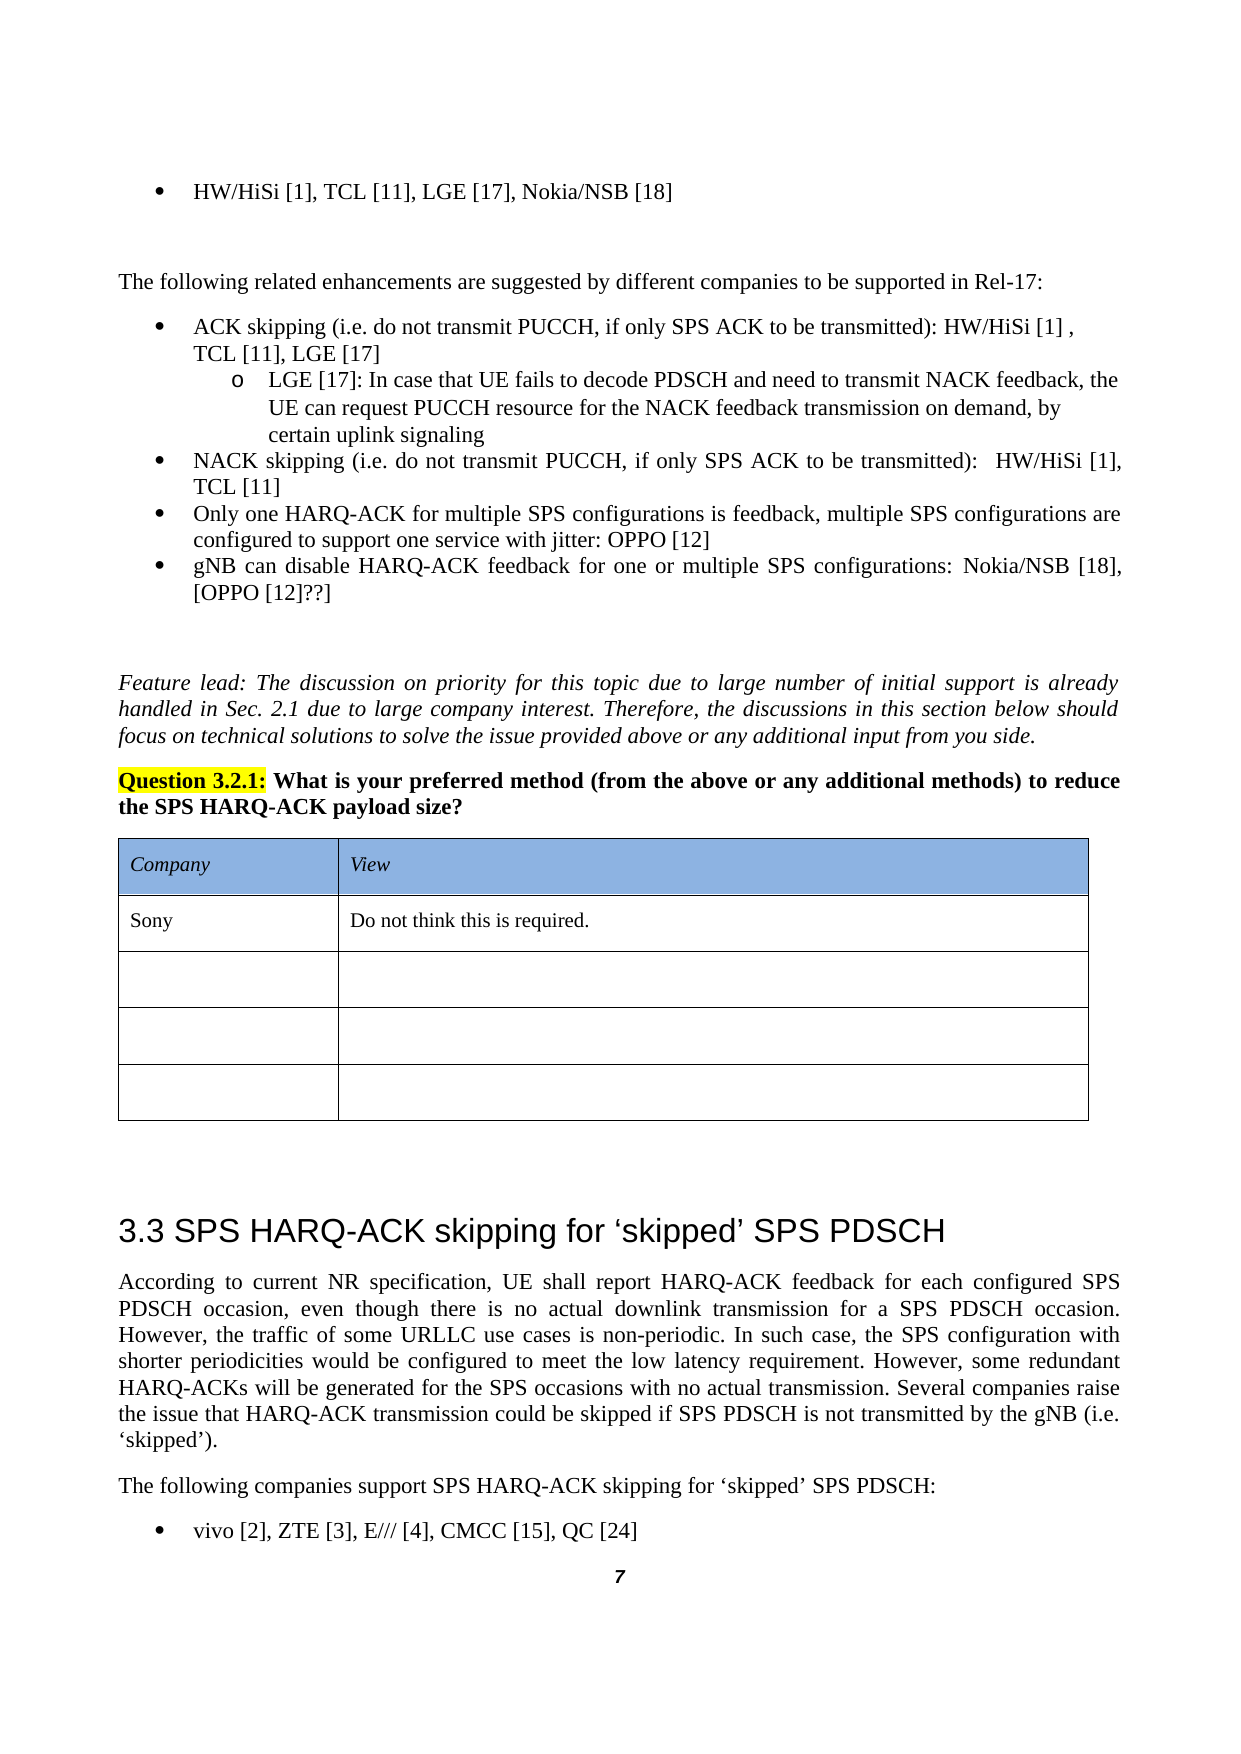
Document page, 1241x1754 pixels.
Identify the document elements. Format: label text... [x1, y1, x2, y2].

list Only one HARQ-ACK for multiple SPS configurations is feedback, multiple SPS configurations are configured to support one service with jitter: OPPO [12] [156, 500, 1122, 552]
table_cell [339, 1008, 1088, 1064]
text Feature lead: The discussion on priority for this topic due to large number of initial support is already handled in Sec. 2.1 due to large company interest. Therefore, the discussions in this section below should focus on technical solutions to solve the issue provided above or any additional input from you side. [118, 669, 1122, 748]
table_cell [339, 952, 1088, 1007]
text The following related enhancements are suggested by different companies to be supported in Rel-17: [118, 268, 1122, 294]
list HW/HiSi [1], TCL [11], LGE [17], Nokia/NSB [18] [156, 178, 1122, 204]
text According to current NR specification, UE shall report HARQ-ACK feedback for each configured SPS PDSCH occasion, even though there is no actual downlink transmission for a SPS PDSCH occasion. However, the traffic of some URLLC use cases is non-periodic. In such case, the SPS configuration with shorter periodicities would be configured to meet the low latency requirement. However, some redundant HARQ-ACKs will be generated for the SPS occasions with no actual transmission. Several companies raise the issue that HARQ-ACK transmission could be skipped if SPS PDSCH is not transmitted by the gNB (i.e. ‘skipped’). [118, 1268, 1122, 1453]
list ACK skipping (i.e. do not transmit PUCCH, if only SPS ACK to be transmitted): HW/HiSi [1] , TCL [11], LGE [17] [156, 313, 1122, 366]
table_cell [339, 1065, 1088, 1120]
list vivo [2], ZTE [3], E/// [4], CMCC [15], QC [24] [156, 1517, 1122, 1543]
table_cell [119, 1008, 338, 1064]
table_cell Sony [119, 896, 338, 951]
list NACK skipping (i.e. do not transmit PUCCH, if only SPS ACK to be transmitted): HW/HiSi [1], TCL [11] [156, 447, 1122, 500]
table_cell Do not think this is required. [339, 896, 1088, 951]
table_header View [339, 839, 1088, 894]
subtitle 3.3 SPS HARQ-ACK skipping for ‘skipped’ SPS PDSCH [118, 1211, 1122, 1250]
text Question 3.2.1: What is your preferred method (from the above or any additional methods) to reduce the SPS HARQ-ACK payload size? [118, 767, 1122, 819]
text The following companies support SPS HARQ-ACK skipping for ‘skipped’ SPS PDSCH: [118, 1472, 1122, 1498]
table_cell [119, 1065, 338, 1120]
table_cell [119, 952, 338, 1007]
list LGE [17]: In case that UE fails to decode PDSCH and need to transmit NACK feedback, the UE can request PUCCH resource for the NACK feedback transmission on demand, by certain uplink signaling [231, 366, 1122, 447]
list gNB can disable HARQ-ACK feedback for one or multiple SPS configurations: Nokia/NSB [18], [OPPO [12]??] [156, 552, 1122, 605]
table_header Company [119, 839, 338, 894]
